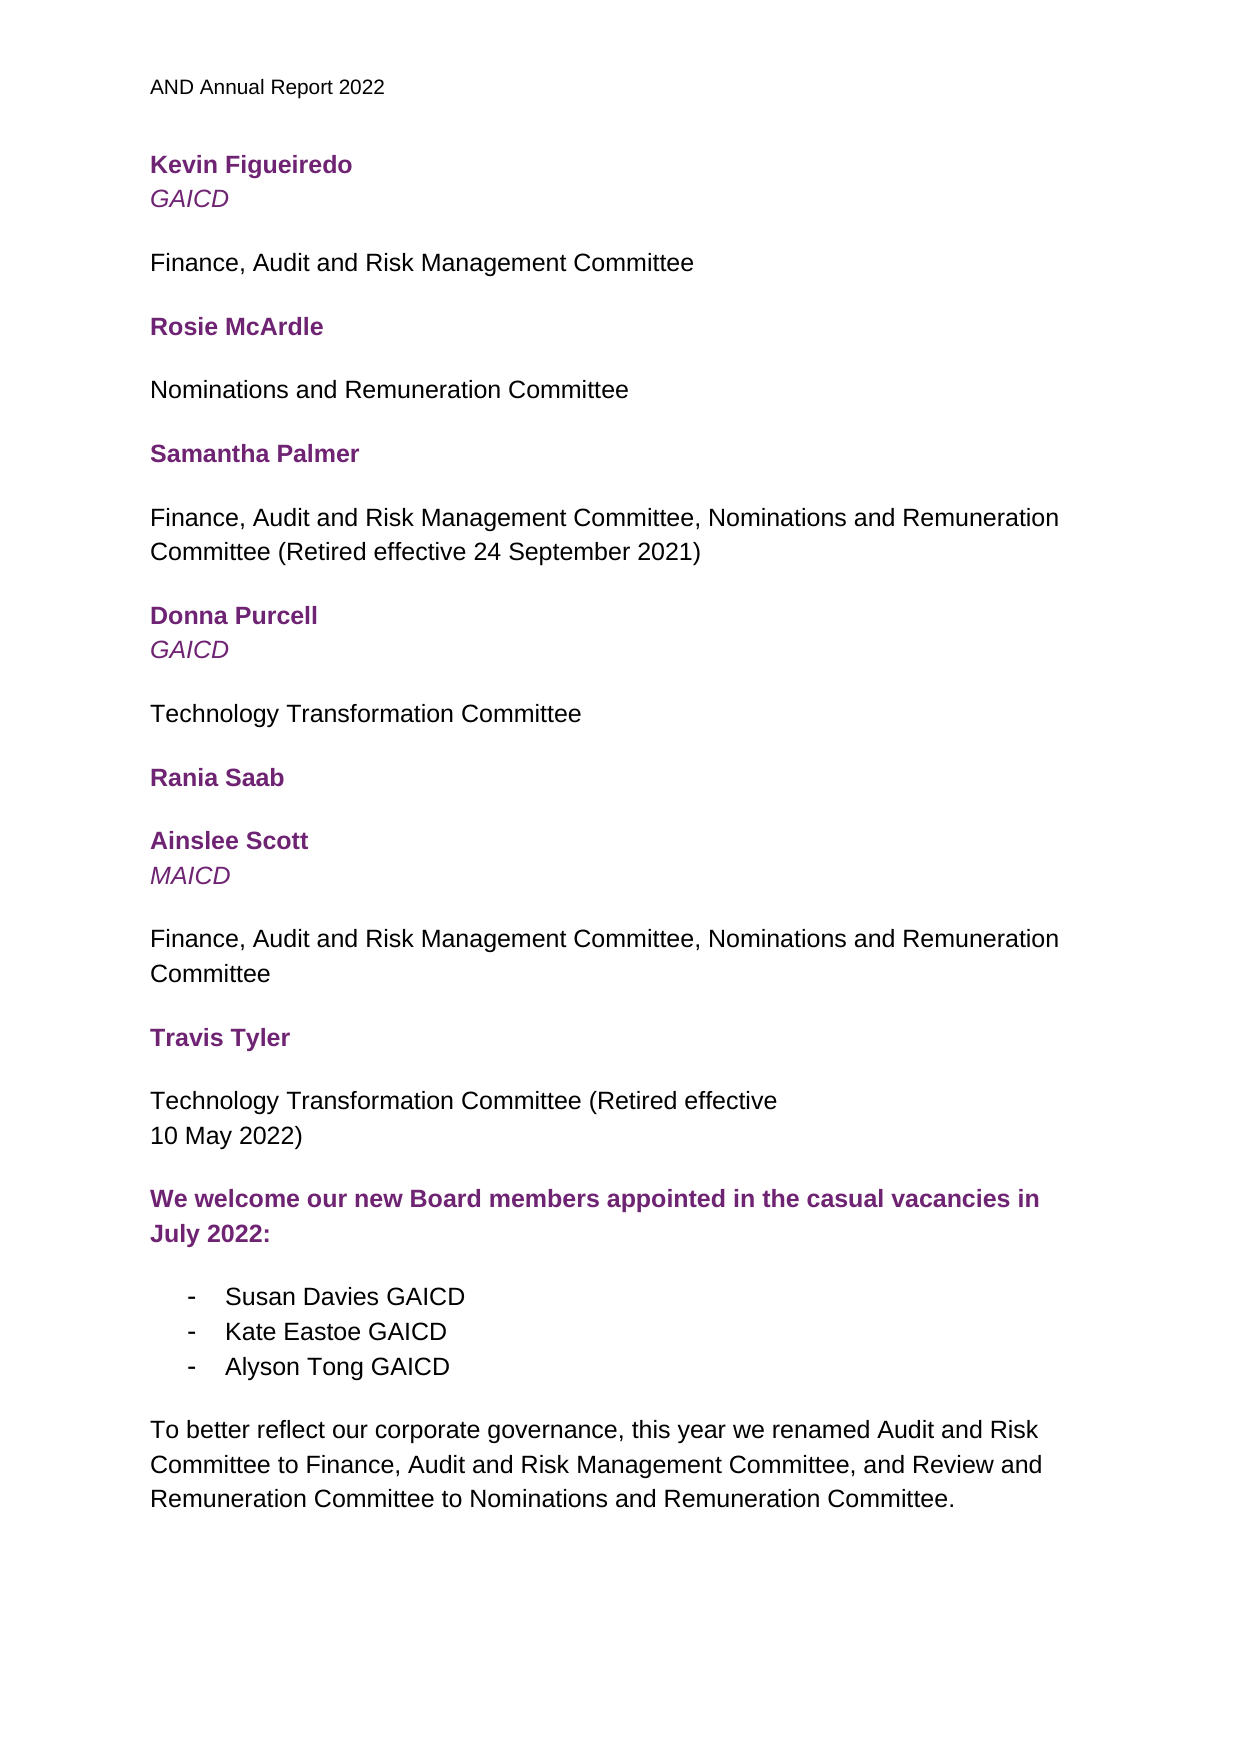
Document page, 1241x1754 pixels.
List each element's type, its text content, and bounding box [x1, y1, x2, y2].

text Nominations and Remuneration Committee [150, 375, 1090, 404]
text Rania Saab [150, 763, 1090, 791]
text Travis Tyler [150, 1022, 1090, 1051]
list Kate Eastoe GAICD [187, 1317, 1090, 1346]
text Finance, Audit and Risk Management Committee [150, 248, 1090, 277]
text Ainslee Scott MAICD [150, 826, 1090, 889]
text We welcome our new Board members appointed in the casual vacancies in July 2022: [150, 1184, 1090, 1247]
list Alyson Tong GAICD [187, 1352, 1090, 1380]
list Susan Davies GAICD [187, 1282, 1090, 1311]
text Samantha Palmer [150, 439, 1090, 468]
text Rosie McArdle [150, 312, 1090, 341]
text Technology Transformation Committee (Retired effective 10 May 2022) [150, 1086, 1090, 1149]
text Donna Purcell GAICD [150, 601, 1090, 664]
text To better reflect our corporate governance, this year we renamed Audit and Risk Committee to Finance, Audit and Risk Management Committee, and Review and Remuneration Committee to Nominations and Remuneration Committee. [150, 1415, 1090, 1513]
text Finance, Audit and Risk Management Committee, Nominations and Remuneration Committee (Retired effective 24 September 2021) [150, 503, 1090, 566]
text Technology Transformation Committee [150, 699, 1090, 728]
text Finance, Audit and Risk Management Committee, Nominations and Remuneration Committee [150, 924, 1090, 988]
text Kevin Figueiredo GAICD [150, 150, 1090, 213]
